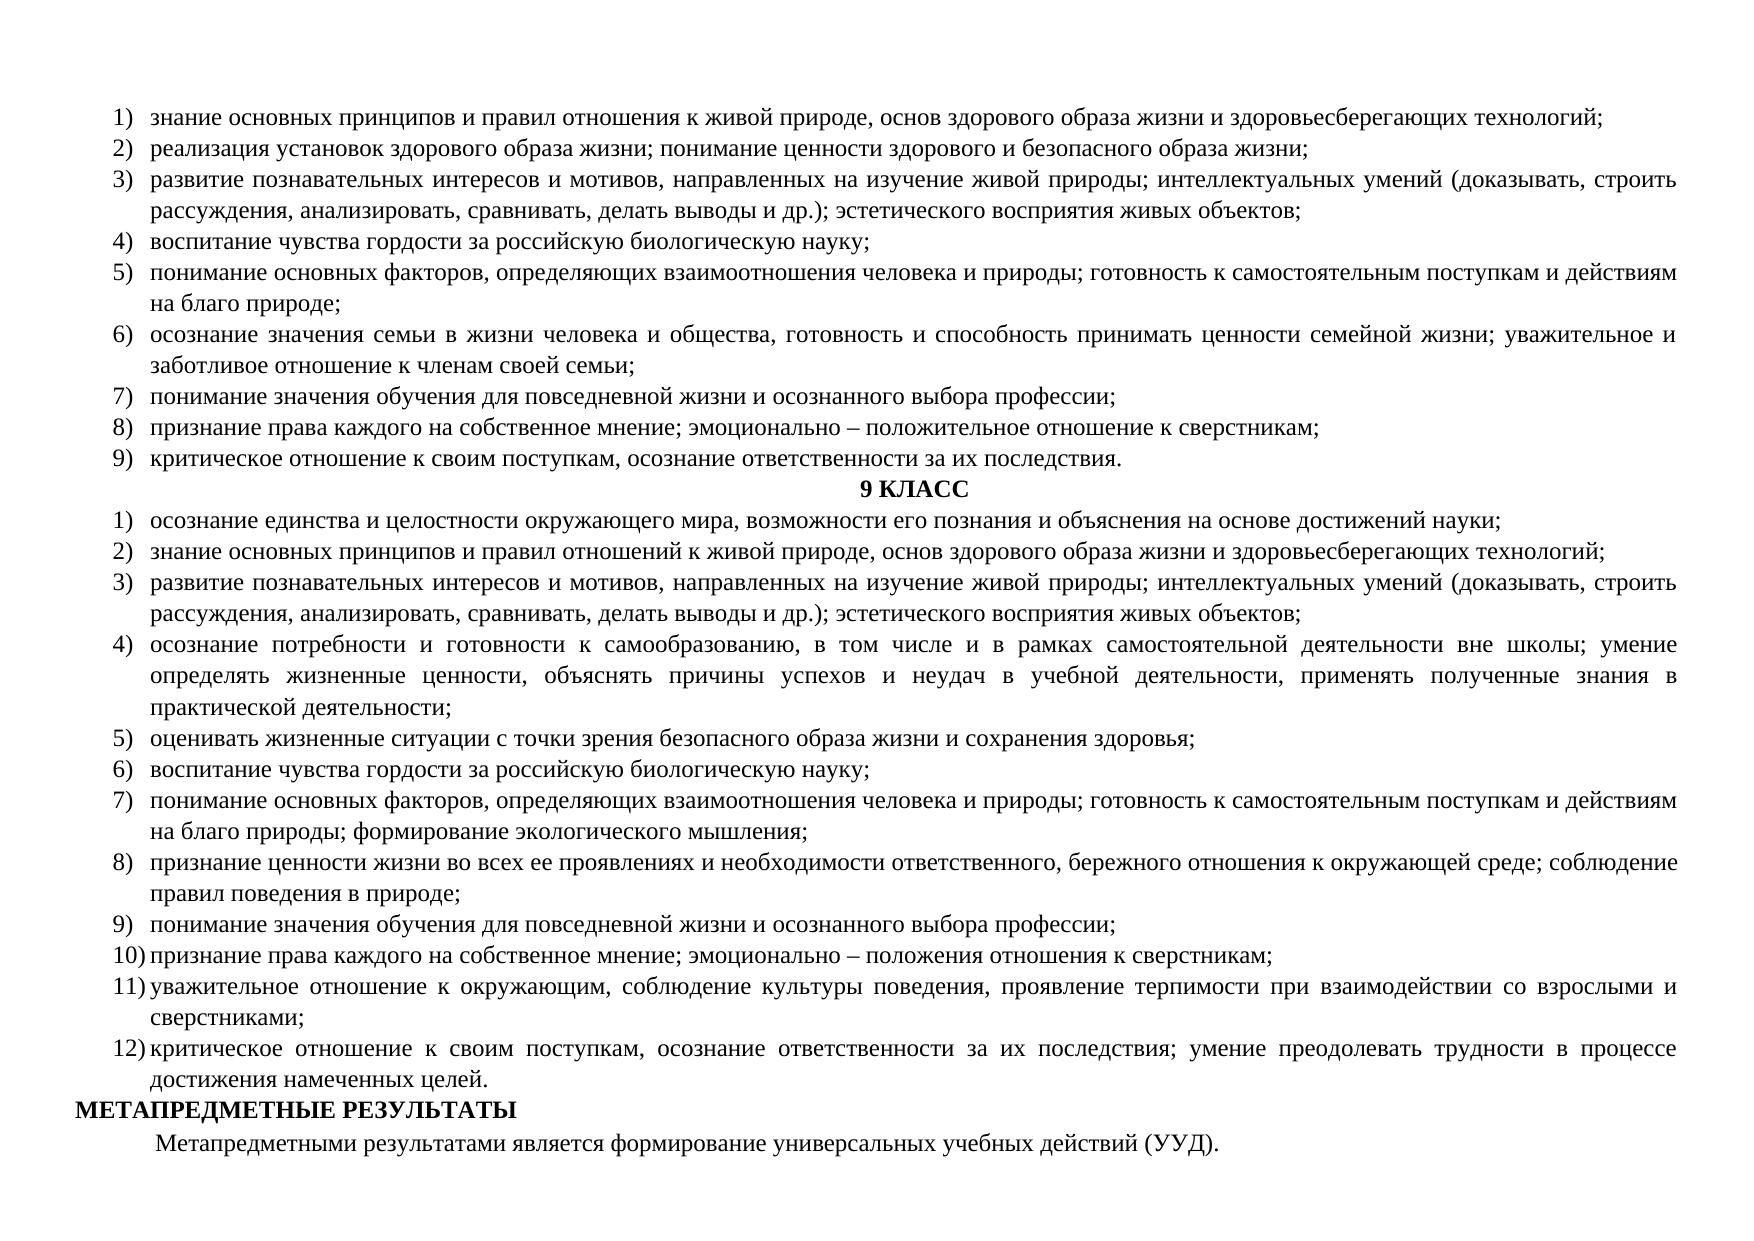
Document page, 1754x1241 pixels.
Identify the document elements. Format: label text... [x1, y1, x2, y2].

list оценивать жизненные ситуации с точки зрения безопасного образа жизни и сохранения здоровья; [112, 723, 1679, 751]
list понимание значения обучения для повседневной жизни и осознанного выбора профессии; [112, 909, 1679, 938]
text МЕТАПРЕДМЕТНЫЕ РЕЗУЛЬТАТЫ [75, 1095, 1679, 1124]
list понимание основных факторов, определяющих взаимоотношения человека и природы; готовность к самостоятельным поступкам и действиям на благо природы; формирование экологического мышления; [112, 785, 1679, 844]
list развитие познавательных интересов и мотивов, направленных на изучение живой природы; интеллектуальных умений (доказывать, строить рассуждения, анализировать, сравнивать, делать выводы и др.); эстетического восприятия живых объектов; [112, 164, 1679, 224]
list воспитание чувства гордости за российскую биологическую науку; [112, 754, 1679, 782]
list критическое отношение к своим поступкам, осознание ответственности за их последствия; умение преодолевать трудности в процессе достижения намеченных целей. [112, 1033, 1679, 1093]
list осознание единства и целостности окружающего мира, возможности его познания и объяснения на основе достижений науки; [112, 505, 1679, 534]
list 9 КЛАСС [150, 474, 1679, 503]
list критическое отношение к своим поступкам, осознание ответственности за их последствия. [112, 443, 1679, 472]
list воспитание чувства гордости за российскую биологическую науку; [112, 226, 1679, 255]
list признание права каждого на собственное мнение; эмоционально – положения отношения к сверстникам; [112, 940, 1679, 969]
list понимание значения обучения для повседневной жизни и осознанного выбора профессии; [112, 381, 1679, 410]
list развитие познавательных интересов и мотивов, направленных на изучение живой природы; интеллектуальных умений (доказывать, строить рассуждения, анализировать, сравнивать, делать выводы и др.); эстетического восприятия живых объектов; [112, 567, 1679, 627]
list уважительное отношение к окружающим, соблюдение культуры поведения, проявление терпимости при взаимодействии со взрослыми и сверстниками; [112, 971, 1679, 1031]
list осознание значения семьи в жизни человека и общества, готовность и способность принимать ценности семейной жизни; уважительное и заботливое отношение к членам своей семьи; [112, 319, 1679, 379]
list знание основных принципов и правил отношений к живой природе, основ здорового образа жизни и здоровьесберегающих технологий; [112, 536, 1679, 565]
list осознание потребности и готовности к самообразованию, в том числе и в рамках самостоятельной деятельности вне школы; умение определять жизненные ценности, объяснять причины успехов и неудач в учебной деятельности, применять полученные знания в практической деятельности; [112, 629, 1679, 720]
list понимание основных факторов, определяющих взаимоотношения человека и природы; готовность к самостоятельным поступкам и действиям на благо природе; [112, 257, 1679, 317]
list знание основных принципов и правил отношения к живой природе, основ здорового образа жизни и здоровьесберегающих технологий; [112, 102, 1679, 131]
list Метапредметными результатами является формирование универсальных учебных действий (УУД). [155, 1128, 1679, 1157]
list признание ценности жизни во всех ее проявлениях и необходимости ответственного, бережного отношения к окружающей среде; соблюдение правил поведения в природе; [112, 847, 1679, 907]
list признание права каждого на собственное мнение; эмоционально – положительное отношение к сверстникам; [112, 412, 1679, 441]
list реализация установок здорового образа жизни; понимание ценности здорового и безопасного образа жизни; [112, 133, 1679, 162]
